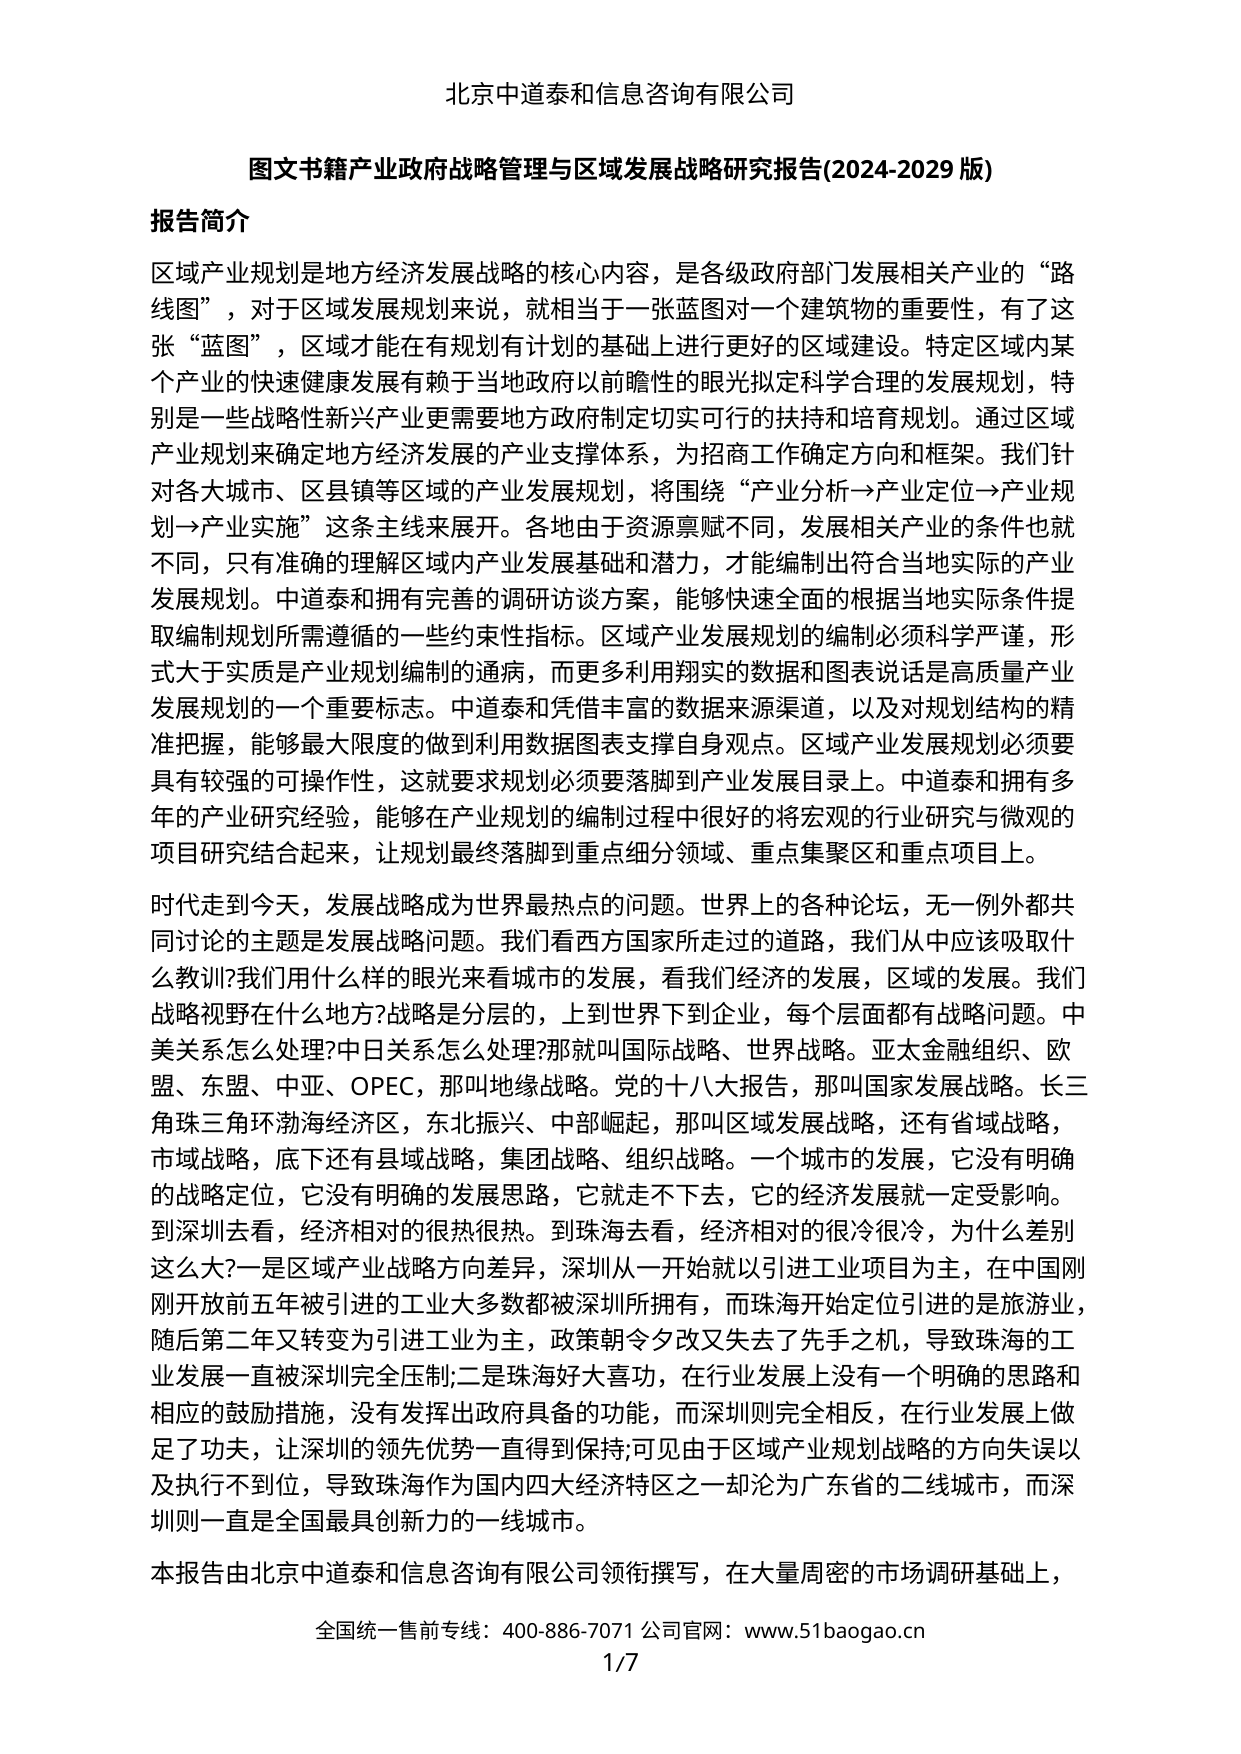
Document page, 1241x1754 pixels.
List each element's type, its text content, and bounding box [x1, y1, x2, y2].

text 图文书籍产业政府战略管理与区域发展战略研究报告(2024-2029版) [150, 150, 1090, 186]
text 报告简介 [150, 202, 1090, 238]
text 时代走到今天，发展战略成为世界最热点的问题。世界上的各种论坛，无一例外都共同讨论的主题是发展战略问题。我们看西方国家所走过的道路，我们从中应该吸取什么教训?我们用什么样的眼光来看城市的发展，看我们经济的发展，区域的发展。我们战略视野在什么地方?战略是分层的，上到世界下到企业，每个层面都有战略问题。中美关系怎么处理?中日关系怎么处理?那就叫国际战略、世界战略。亚太金融组织、欧盟、东盟、中亚、OPEC，那叫地缘战略。党的十八大报告，那叫国家发展战略。长三角珠三角环渤海经济区，东北振兴、中部崛起，那叫区域发展战略，还有省域战略，市域战略，底下还有县域战略，集团战略、组织战略。一个城市的发展，它没有明确的战略定位，它没有明确的发展思路，它就走不下去，它的经济发展就一定受影响。到深圳去看，经济相对的很热很热。到珠海去看，经济相对的很冷很冷，为什么差别这么大?一是区域产业战略方向差异，深圳从一开始就以引进工业项目为主，在中国刚刚开放前五年被引进的工业大多数都被深圳所拥有，而珠海开始定位引进的是旅游业，随后第二年又转变为引进工业为主，政策朝令夕改又失去了先手之机，导致珠海的工业发展一直被深圳完全压制;二是珠海好大喜功，在行业发展上没有一个明确的思路和相应的鼓励措施，没有发挥出政府具备的功能，而深圳则完全相反，在行业发展上做足了功夫，让深圳的领先优势一直得到保持;可见由于区域产业规划战略的方向失误以及执行不到位，导致珠海作为国内四大经济特区之一却沦为广东省的二线城市，而深圳则一直是全国最具创新力的一线城市。 [150, 886, 1090, 1538]
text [150, 1554, 1090, 1590]
text 区域产业规划是地方经济发展战略的核心内容，是各级政府部门发展相关产业的“路线图”，对于区域发展规划来说，就相当于一张蓝图对一个建筑物的重要性，有了这张“蓝图”，区域才能在有规划有计划的基础上进行更好的区域建设。特定区域内某个产业的快速健康发展有赖于当地政府以前瞻性的眼光拟定科学合理的发展规划，特别是一些战略性新兴产业更需要地方政府制定切实可行的扶持和培育规划。通过区域产业规划来确定地方经济发展的产业支撑体系，为招商工作确定方向和框架。我们针对各大城市、区县镇等区域的产业发展规划，将围绕“产业分析→产业定位→产业规划→产业实施”这条主线来展开。各地由于资源禀赋不同，发展相关产业的条件也就不同，只有准确的理解区域内产业发展基础和潜力，才能编制出符合当地实际的产业发展规划。中道泰和拥有完善的调研访谈方案，能够快速全面的根据当地实际条件提取编制规划所需遵循的一些约束性指标。区域产业发展规划的编制必须科学严谨，形式大于实质是产业规划编制的通病，而更多利用翔实的数据和图表说话是高质量产业发展规划的一个重要标志。中道泰和凭借丰富的数据来源渠道，以及对规划结构的精准把握，能够最大限度的做到利用数据图表支撑自身观点。区域产业发展规划必须要具有较强的可操作性，这就要求规划必须要落脚到产业发展目录上。中道泰和拥有多年的产业研究经验，能够在产业规划的编制过程中很好的将宏观的行业研究与微观的项目研究结合起来，让规划最终落脚到重点细分领域、重点集聚区和重点项目上。 [150, 254, 1090, 870]
